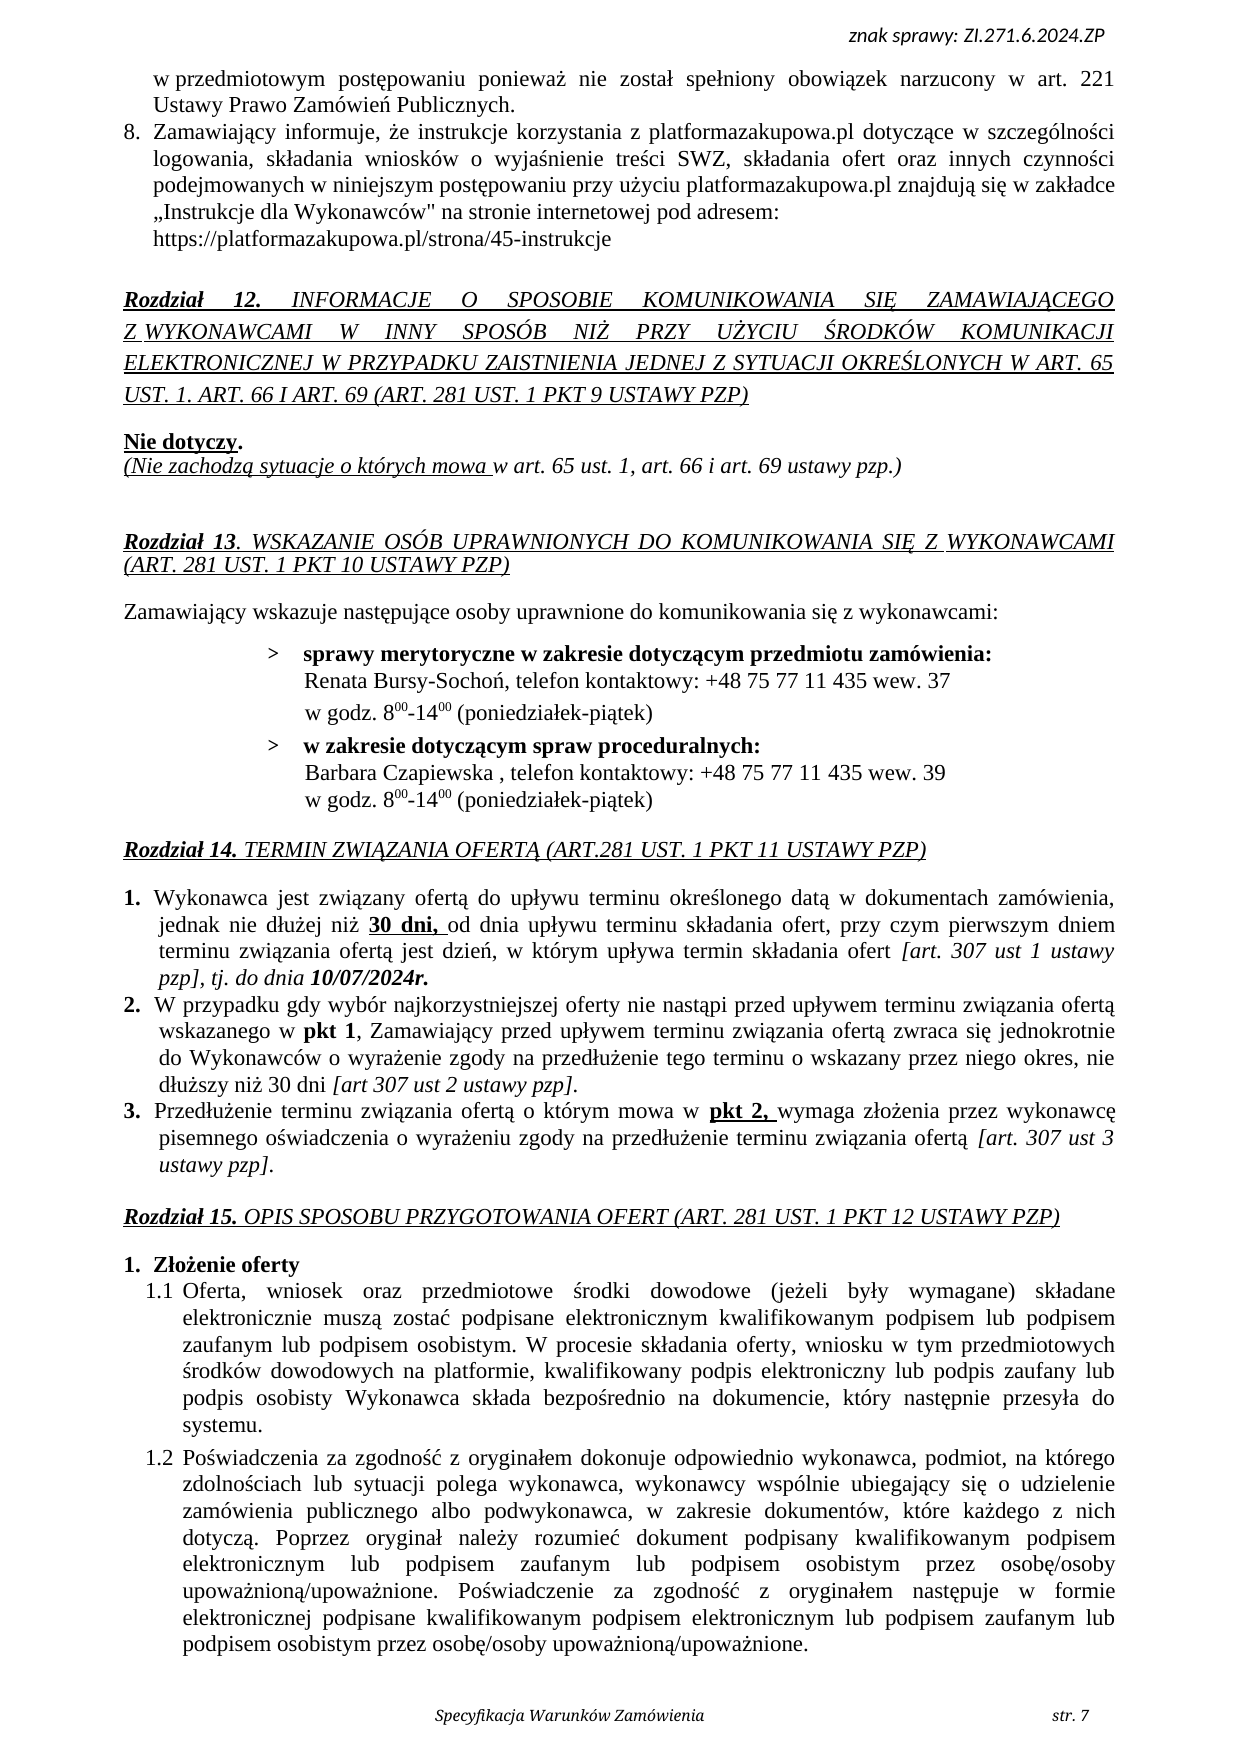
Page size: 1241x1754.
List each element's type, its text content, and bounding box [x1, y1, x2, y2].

list Złożenie oferty [123, 1251, 1117, 1277]
text (Nie zachodzą sytuacje o których mowa w art. 65 ust. 1, art. 66 i art. 69 ustawy pzp.) [123, 456, 1117, 478]
text Rozdział 15. OPIS SPOSOBU PRZYGOTOWANIA OFERT (ART. 281 UST. 1 PKT 12 USTAWY PZP) [123, 1204, 1117, 1229]
list Oferta, wniosek oraz przedmiotowe środki dowodowe (jeżeli były wymagane) składane elektronicznie muszą zostać podpisane elektronicznym kwalifikowanym podpisem lub podpisem zaufanym lub podpisem osobistym. W procesie składania oferty, wniosku w tym przedmiotowych środków dowodowych na platformie, kwalifikowany podpis elektroniczny lub podpis zaufany lub podpis osobisty Wykonawca składa bezpośrednio na dokumencie, który następnie przesyła do systemu. [145, 1277, 1117, 1437]
text Barbara Czapiewska , telefon kontaktowy: +48 75 77 11 435 wew. 39 [304, 759, 1117, 786]
text Renata Bursy-Sochoń, telefon kontaktowy: +48 75 77 11 435 wew. 37 [138, 667, 1117, 693]
list w zakresie dotyczącym spraw proceduralnych: [267, 732, 1117, 759]
list Wykonawca jest związany ofertą do upływu terminu określonego datą w dokumentach zamówienia, jednak nie dłużej niż 30 dni, od dnia upływu terminu składania ofert, przy czym pierwszym dniem terminu związania ofertą jest dzień, w którym upływa termin składania ofert [art. 307 ust 1 ustawy pzp], tj. do dnia 10/07/2024r. [123, 884, 1117, 991]
text w godz. 800-1400 (poniedziałek-piątek) [304, 786, 1117, 812]
text https://platformazakupowa.pl/strona/45-instrukcje [153, 225, 1117, 251]
list Przedłużenie terminu związania ofertą o którym mowa w pkt 2, wymaga złożenia przez wykonawcę pisemnego oświadczenia o wyrażeniu zgody na przedłużenie terminu związania ofertą [art. 307 ust 3 ustawy pzp]. [123, 1098, 1117, 1178]
list Poświadczenia za zgodność z oryginałem dokonuje odpowiednio wykonawca, podmiot, na którego zdolnościach lub sytuacji polega wykonawca, wykonawcy wspólnie ubiegający się o udzielenie zamówienia publicznego albo podwykonawca, w zakresie dokumentów, które każdego z nich dotyczą. Poprzez oryginał należy rozumieć dokument podpisany kwalifikowanym podpisem elektronicznym lub podpisem zaufanym lub podpisem osobistym przez osobę/osoby upoważnioną/upoważnione. Poświadczenie za zgodność z oryginałem następuje w formie elektronicznej podpisane kwalifikowanym podpisem elektronicznym lub podpisem zaufanym lub podpisem osobistym przez osobę/osoby upoważnioną/upoważnione. [145, 1444, 1117, 1657]
text w godz. 800-1400 (poniedziałek-piątek) [304, 699, 1117, 726]
text Rozdział 12. INFORMACJE O SPOSOBIE KOMUNIKOWANIA SIĘ ZAMAWIAJĄCEGO Z WYKONAWCAMI W INNY SPOSÓB NIŻ PRZY UŻYCIU ŚRODKÓW KOMUNIKACJI ELEKTRONICZNEJ W PRZYPADKU ZAISTNIENIA JEDNEJ Z SYTUACJI OKREŚLONYCH W ART. 65 UST. 1. ART. 66 I ART. 69 (ART. 281 UST. 1 PKT 9 USTAWY PZP) [123, 283, 1117, 409]
text Nie dotyczy. [123, 432, 1117, 454]
text Rozdział 14. TERMIN ZWIĄZANIA OFERTĄ (ART.281 UST. 1 PKT 11 USTAWY PZP) [123, 837, 1117, 862]
text Rozdział 13. WSKAZANIE OSÓB UPRAWNIONYCH DO KOMUNIKOWANIA SIĘ Z WYKONAWCAMI (ART. 281 UST. 1 PKT 10 USTAWY PZP) [123, 531, 1117, 577]
text Zamawiający wskazuje następujące osoby uprawnione do komunikowania się z wykonawcami: [123, 602, 1117, 623]
list W przypadku gdy wybór najkorzystniejszej oferty nie nastąpi przed upływem terminu związania ofertą wskazanego w pkt 1, Zamawiający przed upływem terminu związania ofertą zwraca się jednokrotnie do Wykonawców o wyrażenie zgody na przedłużenie tego terminu o wskazany przez niego okres, nie dłuższy niż 30 dni [art 307 ust 2 ustawy pzp]. [123, 991, 1117, 1098]
list Zamawiający informuje, że instrukcje korzystania z platformazakupowa.pl dotyczące w szczególności logowania, składania wniosków o wyjaśnienie treści SWZ, składania ofert oraz innych czynności podejmowanych w niniejszym postępowaniu przy użyciu platformazakupowa.pl znajdują się w zakładce „Instrukcje dla Wykonawców" na stronie internetowej pod adresem: [123, 118, 1117, 225]
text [153, 65, 1117, 118]
list sprawy merytoryczne w zakresie dotyczącym przedmiotu zamówienia: [267, 640, 1117, 667]
